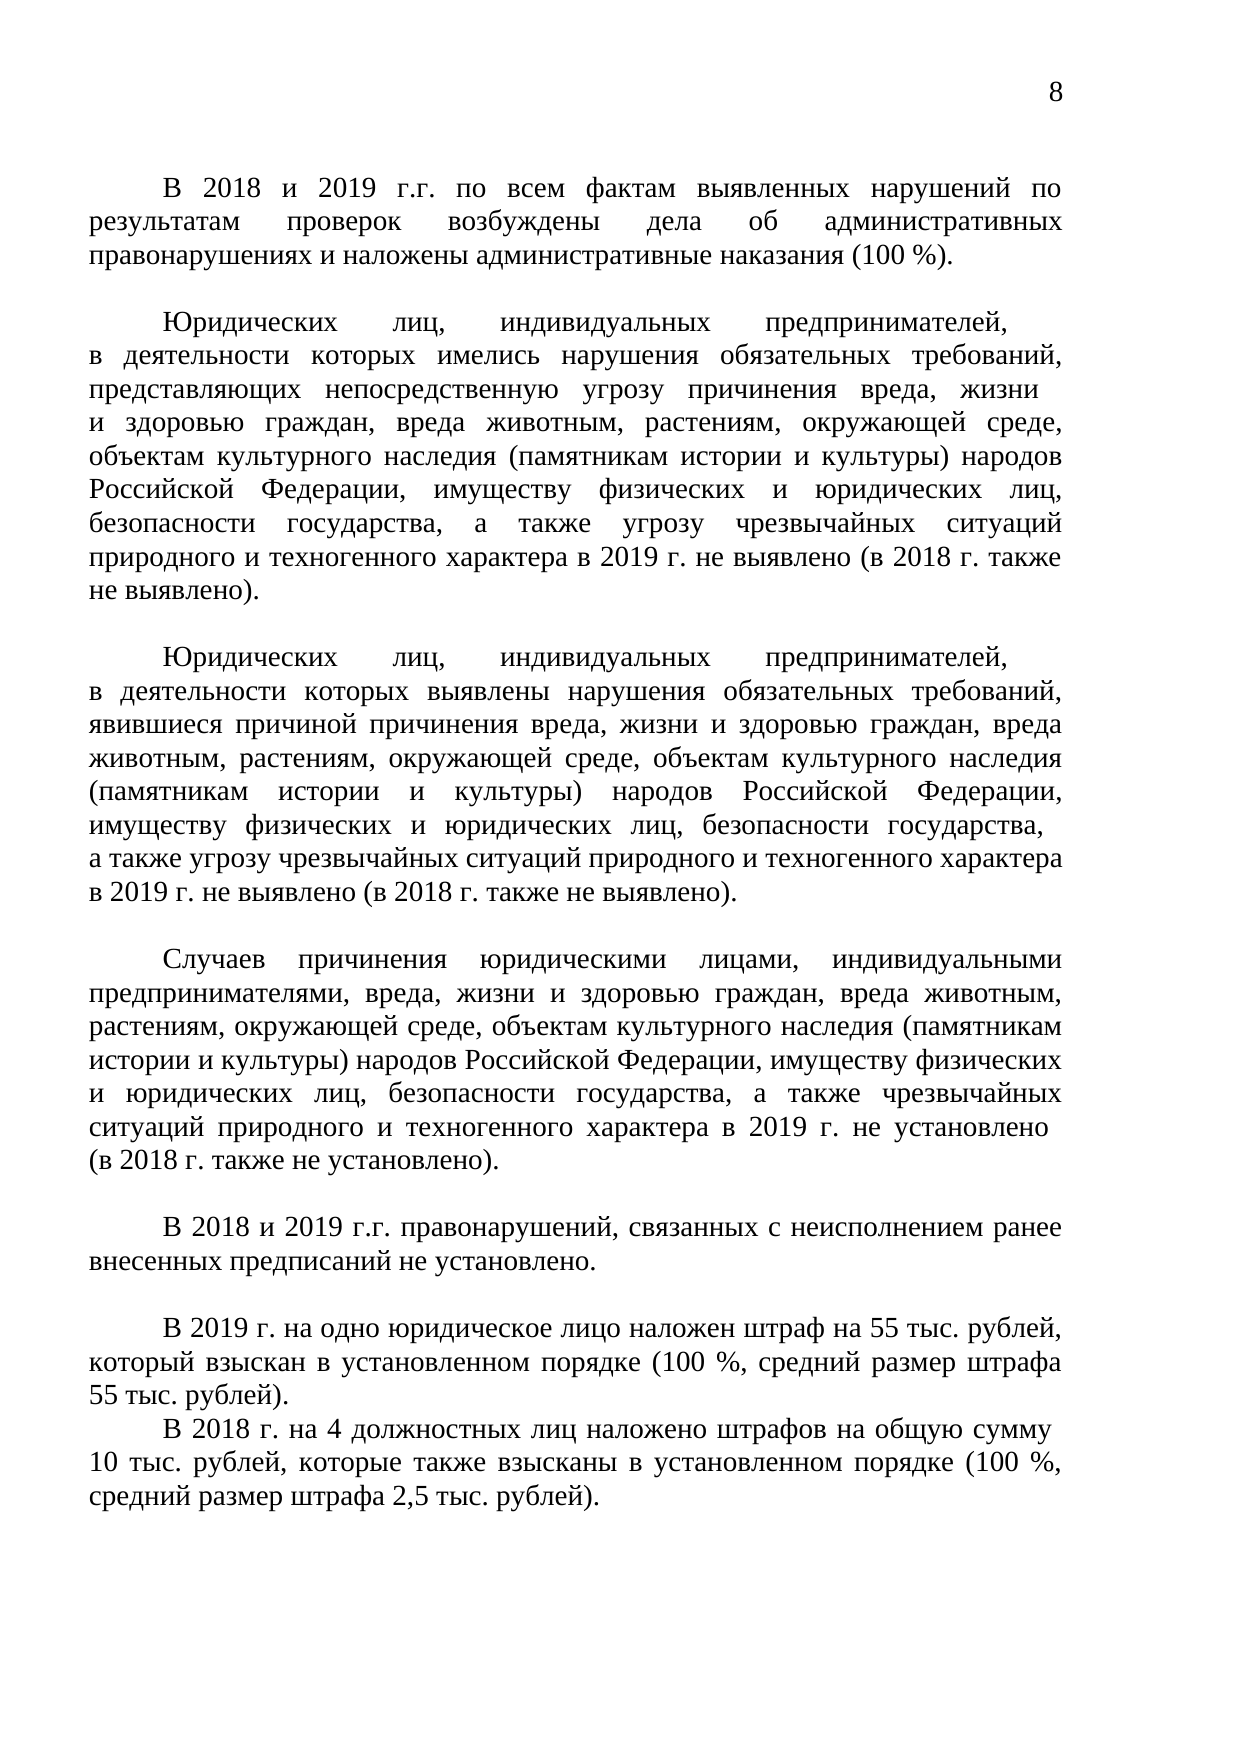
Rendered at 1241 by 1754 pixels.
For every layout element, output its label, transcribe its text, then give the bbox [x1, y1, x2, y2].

text Юридических лиц, индивидуальных предпринимателей, в деятельности которых имелись нарушения обязательных требований, представляющих непосредственную угрозу причинения вреда, жизни и здоровью граждан, вреда животным, растениям, окружающей среде, объектам культурного наследия (памятникам истории и культуры) народов Российской Федерации, имуществу физических и юридических лиц, безопасности государства, а также угрозу чрезвычайных ситуаций природного и техногенного характера в 2019 г. не выявлено (в 2018 г. также не выявлено). [89, 304, 1063, 606]
text В 2018 и 2019 г.г. по всем фактам выявленных нарушений по результатам проверок возбуждены дела об административных правонарушениях и наложены административные наказания (100 %). [89, 170, 1063, 270]
text В 2019 г. на одно юридическое лицо наложен штраф на 55 тыс. рублей, который взыскан в установленном порядке (100 %, средний размер штрафа 55 тыс. рублей). [89, 1310, 1063, 1411]
text Случаев причинения юридическими лицами, индивидуальными предпринимателями, вреда, жизни и здоровью граждан, вреда животным, растениям, окружающей среде, объектам культурного наследия (памятникам истории и культуры) народов Российской Федерации, имуществу физических и юридических лиц, безопасности государства, а также чрезвычайных ситуаций природного и техногенного характера в 2019 г. не установлено (в 2018 г. также не установлено). [89, 941, 1063, 1176]
text В 2018 и 2019 г.г. правонарушений, связанных с неисполнением ранее внесенных предписаний не установлено. [89, 1209, 1063, 1277]
text В 2018 г. на 4 должностных лиц наложено штрафов на общую сумму 10 тыс. рублей, которые также взысканы в установленном порядке (100 %, средний размер штрафа 2,5 тыс. рублей). [89, 1411, 1063, 1511]
text Юридических лиц, индивидуальных предпринимателей, в деятельности которых выявлены нарушения обязательных требований, явившиеся причиной причинения вреда, жизни и здоровью граждан, вреда животным, растениям, окружающей среде, объектам культурного наследия (памятникам истории и культуры) народов Российской Федерации, имуществу физических и юридических лиц, безопасности государства, а также угрозу чрезвычайных ситуаций природного и техногенного характера в 2019 г. не выявлено (в 2018 г. также не выявлено). [89, 639, 1063, 908]
